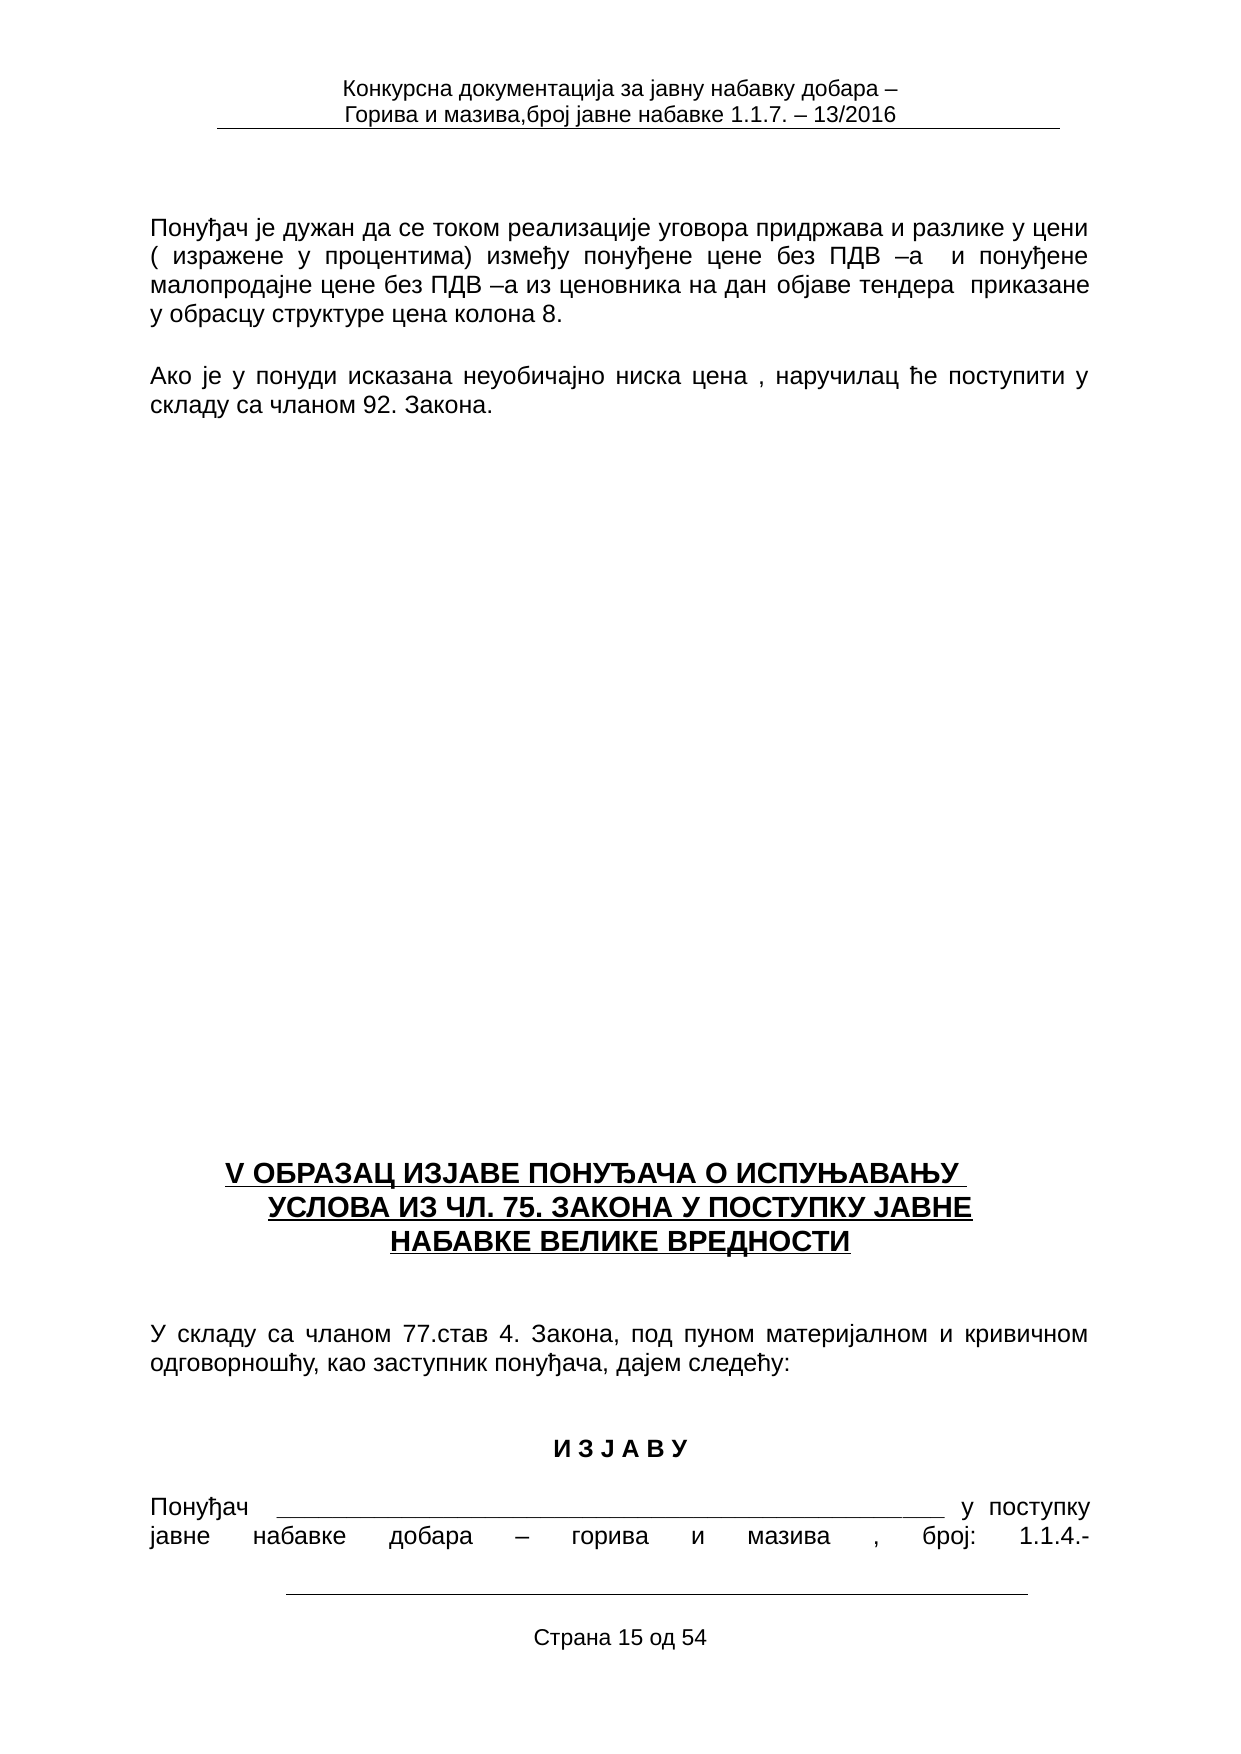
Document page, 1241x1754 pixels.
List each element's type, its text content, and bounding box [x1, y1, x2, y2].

text V ОБРАЗАЦ ИЗЈАВЕ ПОНУЂАЧА О ИСПУЊАВАЊУ [150, 1157, 1090, 1190]
text НАБАВКЕ ВЕЛИКЕ ВРЕДНОСТИ [150, 1224, 1090, 1257]
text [150, 1492, 1090, 1549]
text УСЛОВА ИЗ ЧЛ. 75. ЗАКОНА У ПОСТУПКУ ЈАВНЕ [150, 1190, 1090, 1224]
text У складу са чланом 77.став 4. Закона, под пуном материјалном и кривичном одговорношћу, као заступник понуђача, дајем следећу: [150, 1319, 1090, 1377]
text Ако је у понуди исказана неуобичајно ниска цена , наручилац ће поступити у складу са чланом 92. Закона. [150, 361, 1090, 419]
text И З Ј А В У [150, 1434, 1090, 1463]
text Понуђач је дужан да се током реализације уговора придржава и разлике у цени ( изражене у процентима) између понуђене цене без ПДВ –а и понуђене малопродајне цене без ПДВ –а из ценовника на дан објаве тендера приказане у обрасцу структуре цена колона 8. [150, 213, 1090, 328]
